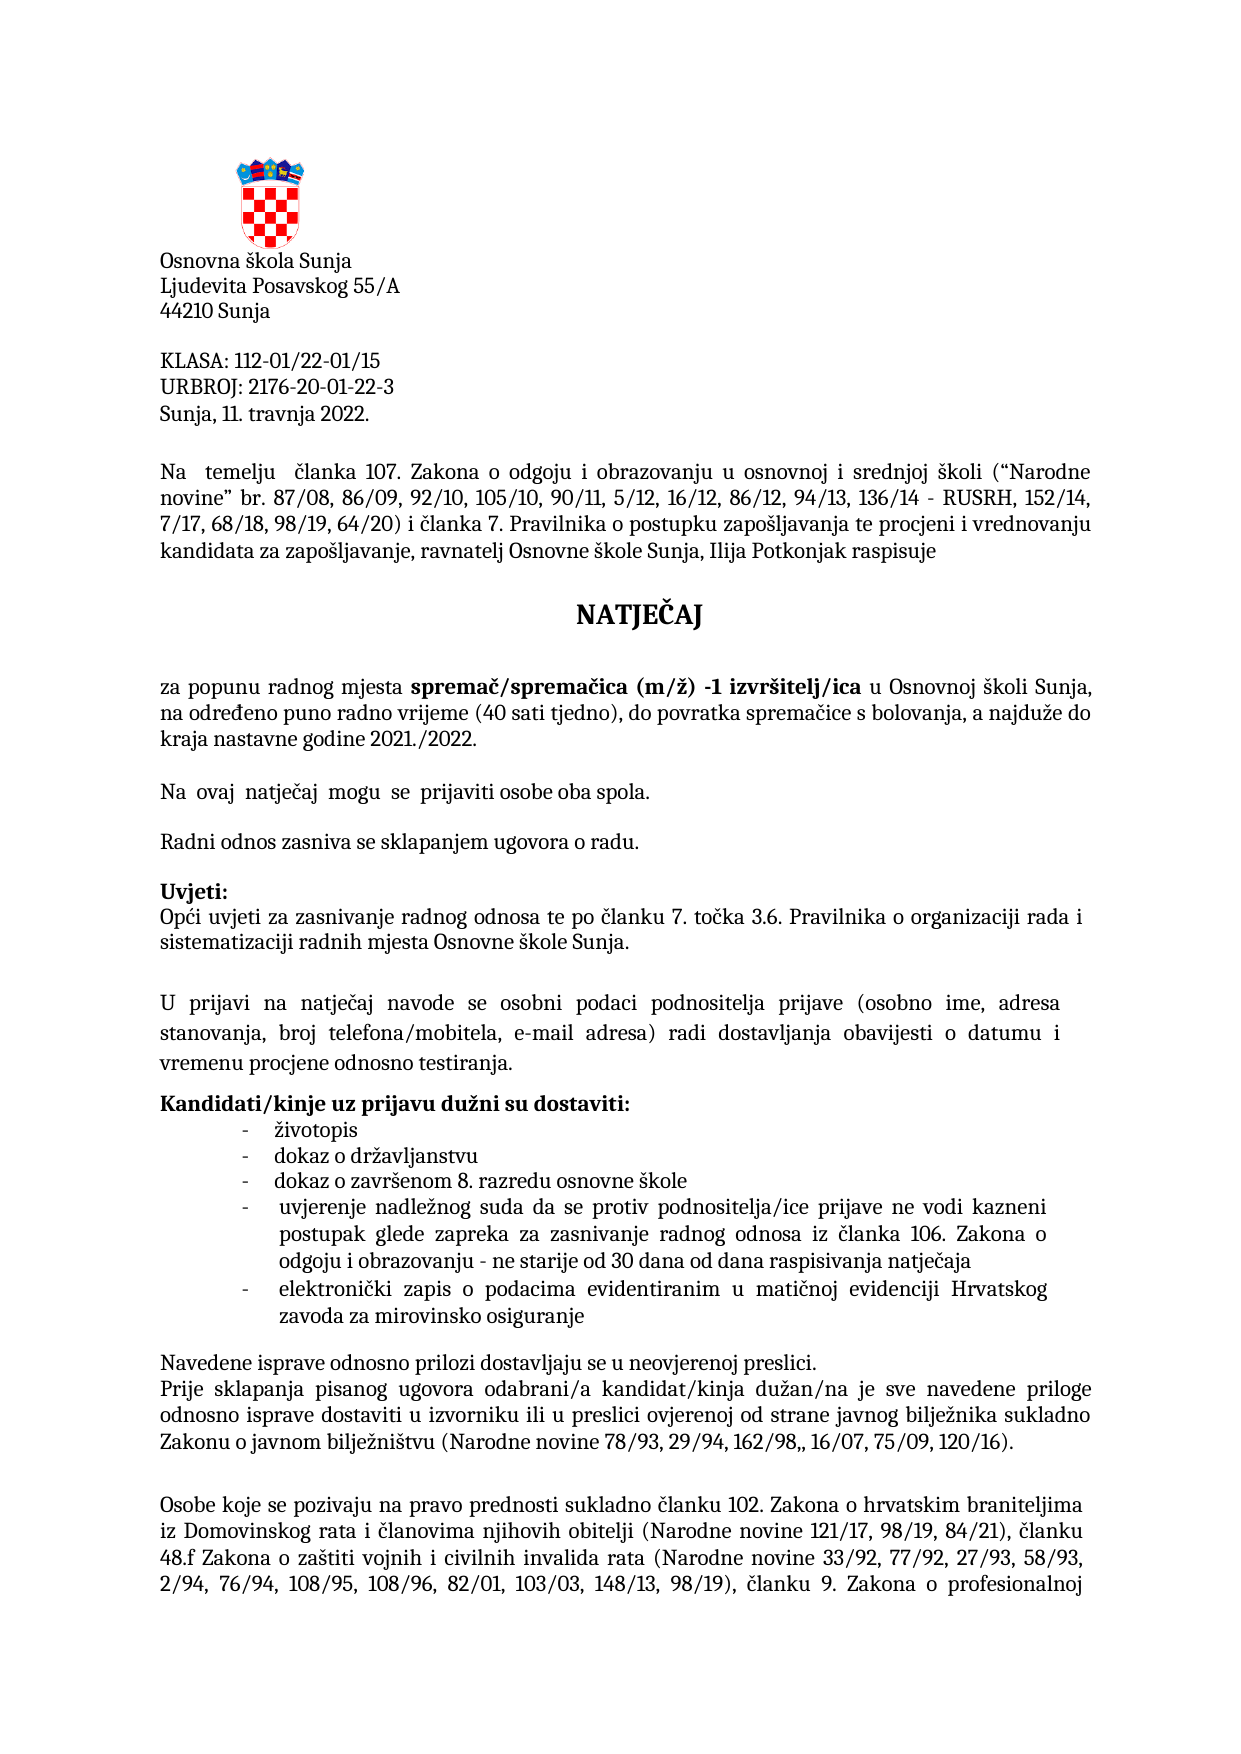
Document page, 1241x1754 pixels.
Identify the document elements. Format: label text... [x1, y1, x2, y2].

text Navedene isprave odnosno prilozi dostavljaju se u neovjerenoj preslici. [160, 1349, 1093, 1376]
text - životopis [241, 1117, 1093, 1143]
text Prije sklapanja pisanog ugovora odabrani/a kandidat/kinja dužan/na je sve navedene priloge odnosno isprave dostaviti u izvorniku ili u preslici ovjerenoj od strane javnog bilježnika sukladno Zakonu o javnom bilježništvu (Narodne novine 78/93, 29/94, 162/98,, 16/07, 75/09, 120/16). [160, 1376, 1093, 1455]
text Radni odnos zasniva se sklapanjem ugovora o radu. [160, 829, 1093, 854]
text - uvjerenje nadležnog suda da se protiv podnositelja/ice prijave ne vodi kazneni postupak glede zapreka za zasnivanje radnog odnosa iz članka 106. Zakona o odgoju i obrazovanju - ne starije od 30 dana od dana raspisivanja natječaja [241, 1193, 1048, 1274]
text Ljudevita Posavskog 55/A [160, 274, 1093, 299]
text - dokaz o državljanstvu [241, 1143, 1093, 1168]
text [160, 1492, 1084, 1597]
text URBROJ: 2176-20-01-22-3 [160, 374, 1093, 400]
text Osnovna škola Sunja [160, 249, 1093, 274]
picture [235, 157, 305, 249]
text 44210 Sunja [160, 299, 1093, 324]
text - dokaz o završenom 8. razredu osnovne škole [241, 1168, 1093, 1193]
text za popunu radnog mjesta spremač/spremačica (m/ž) -1 izvršitelj/ica u Osnovnoj školi Sunja, na određeno puno radno vrijeme (40 sati tjedno), do povratka spremačice s bolovanja, a najduže do kraja nastavne godine 2021./2022. [160, 673, 1093, 753]
text Na temelju članka 107. Zakona o odgoju i obrazovanju u osnovnoj i srednjoj školi (“Narodne novine” br. 87/08, 86/09, 92/10, 105/10, 90/11, 5/12, 16/12, 86/12, 94/13, 136/14 - RUSRH, 152/14, 7/17, 68/18, 98/19, 64/20) i članka 7. Pravilnika o postupku zapošljavanja te procjeni i vrednovanju kandidata za zapošljavanje, ravnatelj Osnovne škole Sunja, Ilija Potkonjak raspisuje [160, 458, 1093, 564]
text Na ovaj natječaj mogu se prijaviti osobe oba spola. [160, 779, 1093, 804]
text Kandidati/kinje uz prijavu dužni su dostaviti: [160, 1090, 1093, 1117]
text Uvjeti: [160, 879, 1084, 904]
text Opći uvjeti za zasnivanje radnog odnosa te po članku 7. točka 3.6. Pravilnika o organizaciji rada i sistematizaciji radnih mjesta Osnovne škole Sunja. [160, 904, 1084, 954]
text Sunja, 11. travnja 2022. [160, 400, 1093, 427]
text NATJEČAJ [576, 598, 1093, 632]
text - elektronički zapis o podacima evidentiranim u matičnoj evidenciji Hrvatskog zavoda za mirovinsko osiguranje [241, 1274, 1048, 1328]
text KLASA: 112-01/22-01/15 [160, 349, 1093, 374]
text U prijavi na natječaj navode se osobni podaci podnositelja prijave (osobno ime, adresa stanovanja, broj telefona/mobitela, e-mail adresa) radi dostavljanja obavijesti o datumu i vremenu procjene odnosno testiranja. [160, 989, 1062, 1076]
